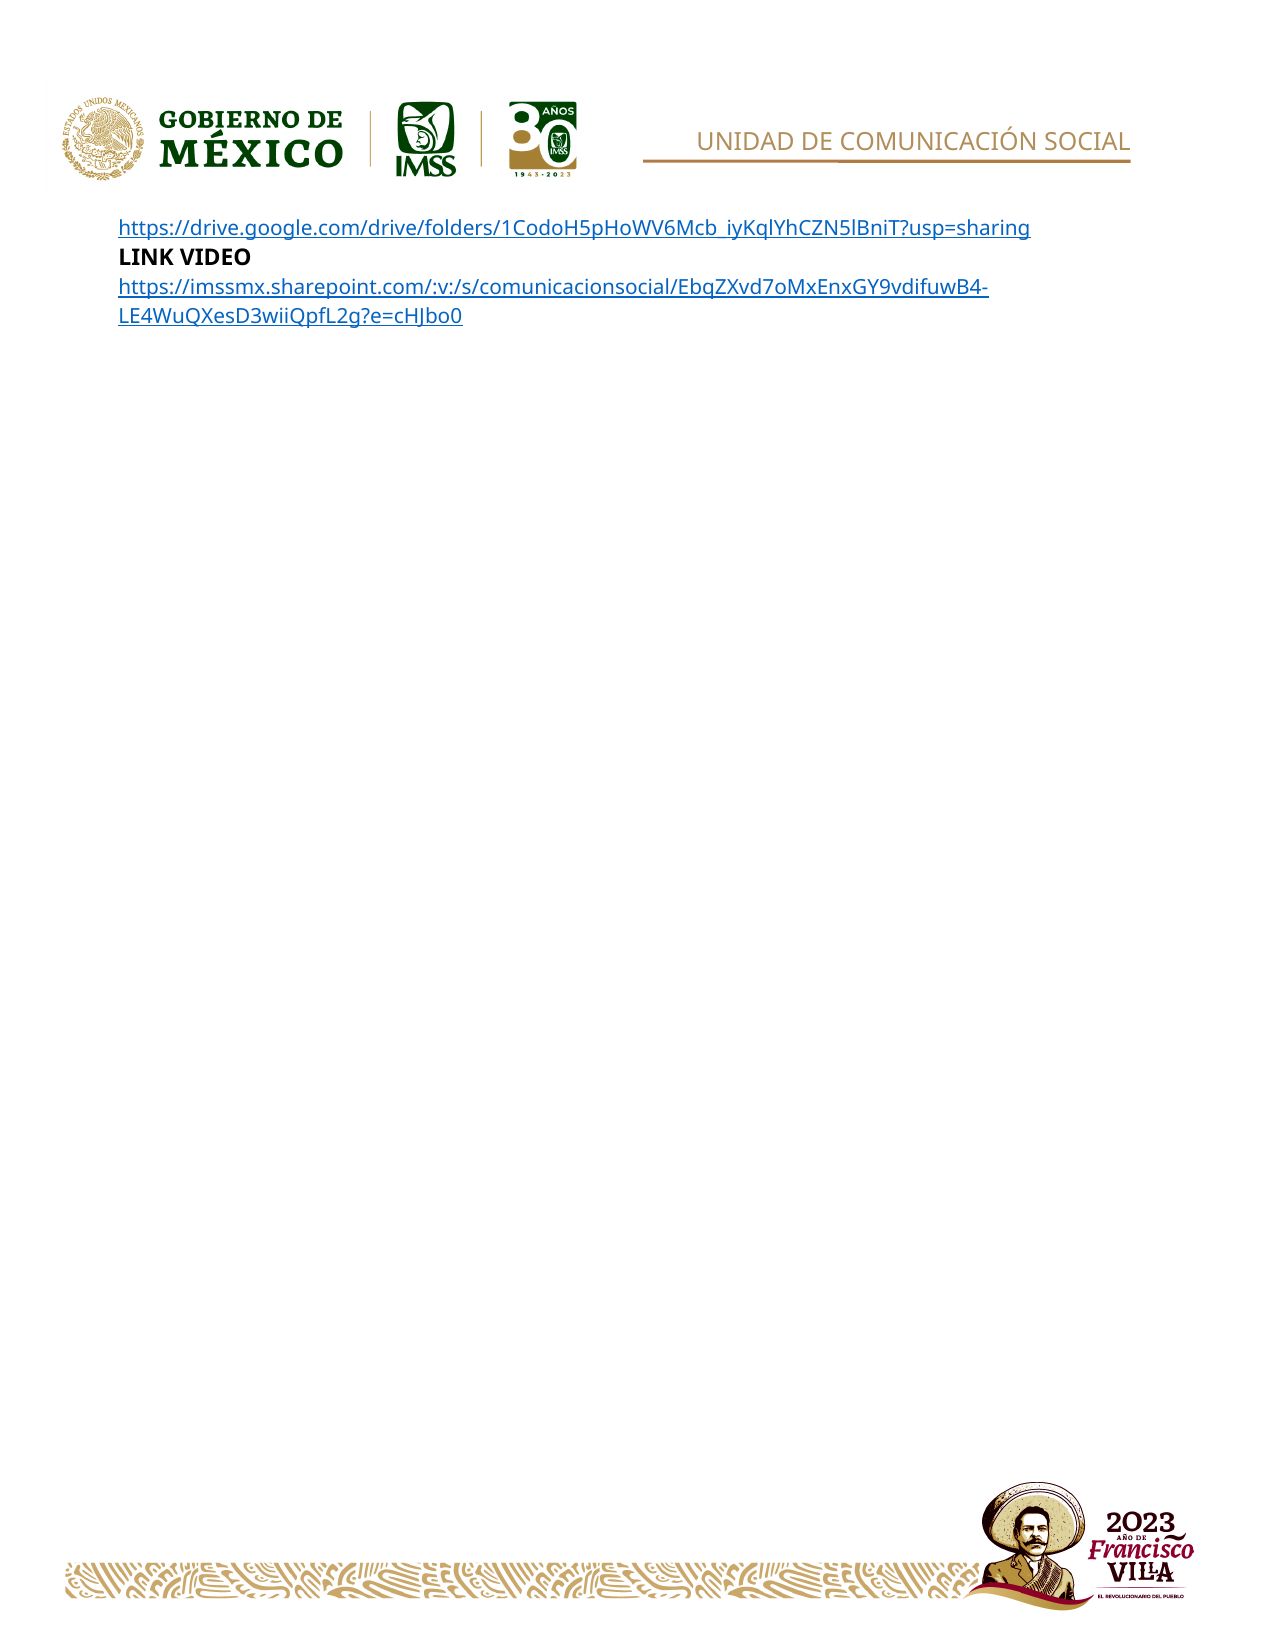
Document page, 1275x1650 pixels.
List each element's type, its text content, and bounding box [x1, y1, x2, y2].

text LINK VIDEO [118, 241, 1157, 272]
text https://drive.google.com/drive/folders/1CodoH5pHoWV6Mcb_iyKqlYhCZN5lBniT?usp=sharing [118, 213, 1157, 241]
text https://imssmx.sharepoint.com/:v:/s/comunicacionsocial/EbqZXvd7oMxEnxGY9vdifuwB4-LE4WuQXesD3wiiQpfL2g?e=cHJbo0 [118, 272, 1157, 329]
picture [0, 1454, 1274, 1648]
picture [44, 73, 611, 199]
